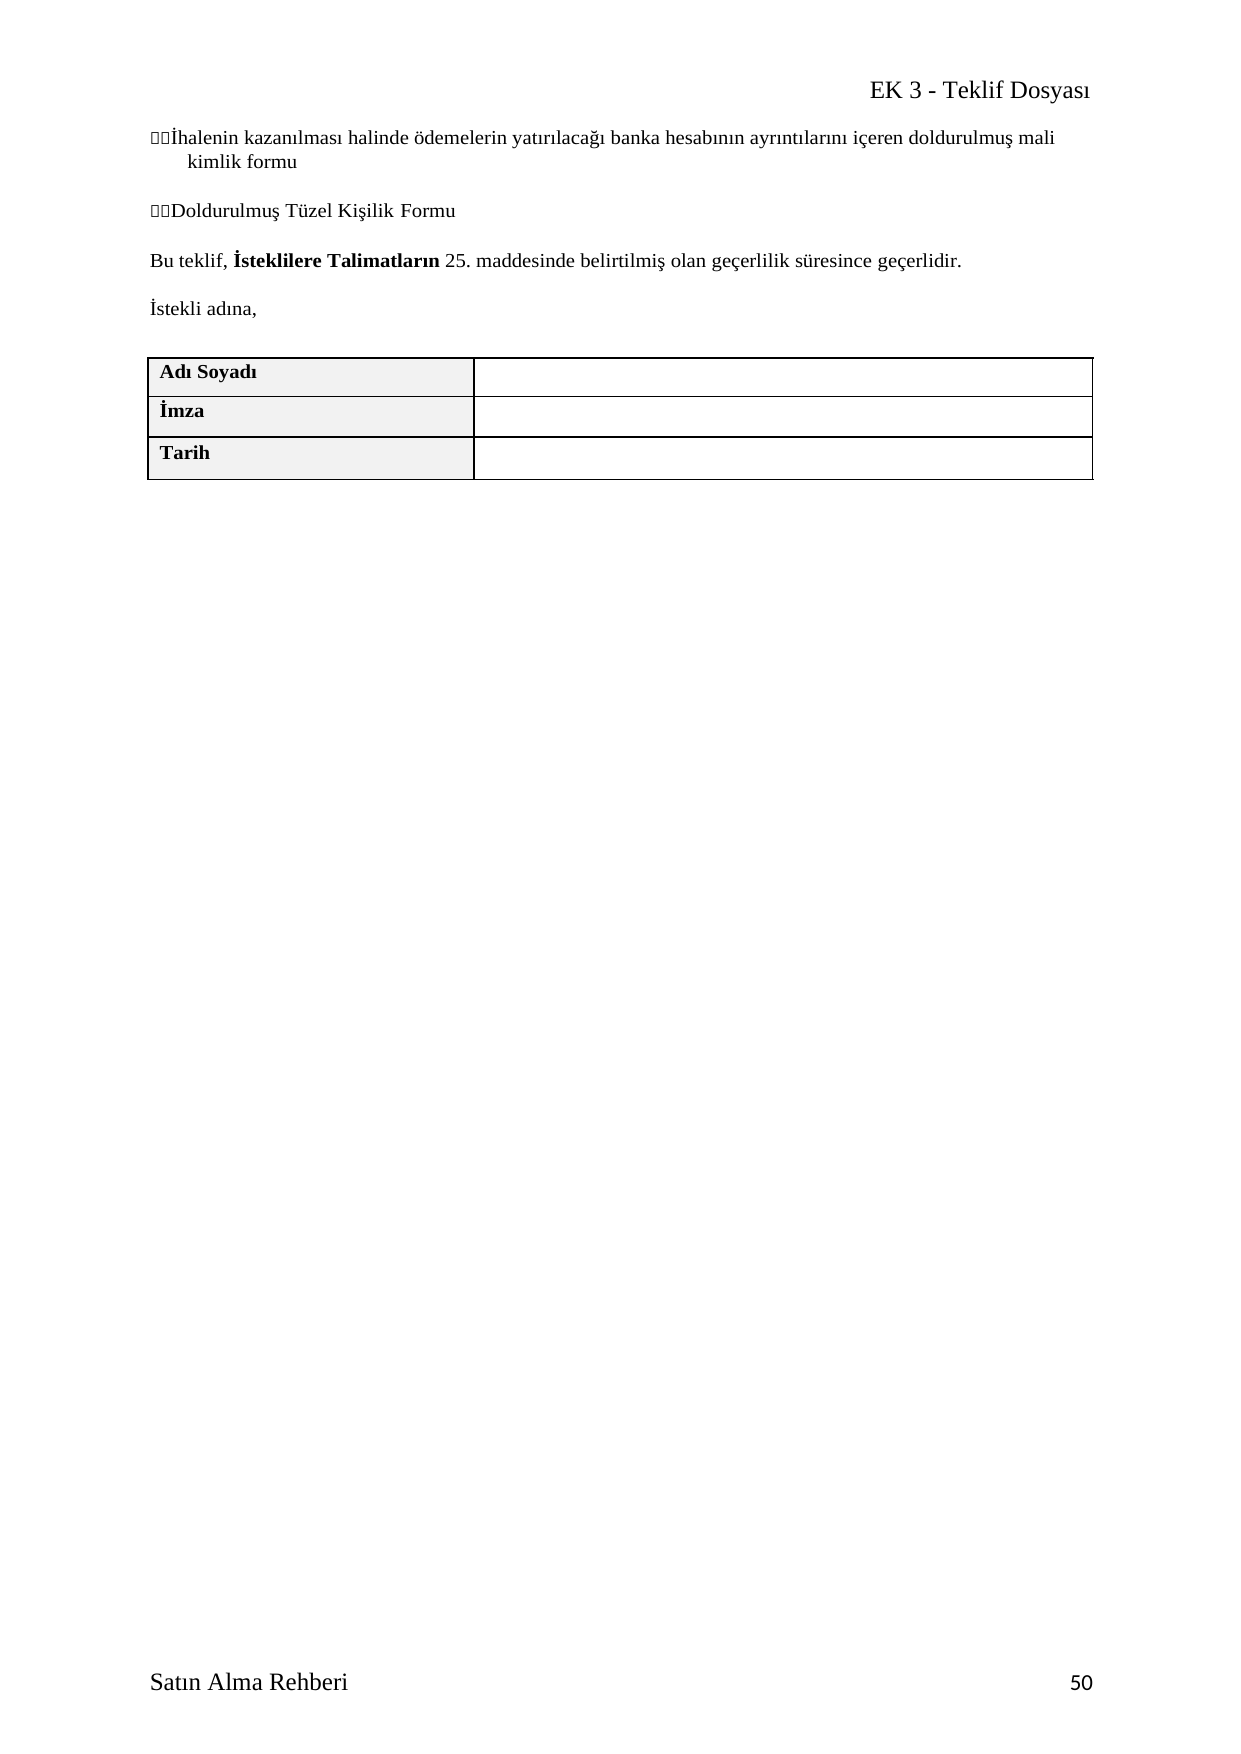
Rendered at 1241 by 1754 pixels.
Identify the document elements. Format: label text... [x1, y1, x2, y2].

table_cell Tarih [149, 438, 473, 479]
text İhalenin kazanılması halinde ödemelerin yatırılacağı banka hesabının ayrıntılarını içeren doldurulmuş mali kimlik formu [149, 126, 1094, 173]
text Doldurulmuş Tüzel Kişilik Formu [149, 199, 1094, 223]
text İstekli adına, [149, 297, 1094, 320]
table_cell İmza [149, 397, 473, 436]
table_cell [475, 397, 1092, 436]
table_header Adı Soyadı [149, 359, 473, 396]
text Bu teklif, İsteklilere Talimatların 25. maddesinde belirtilmiş olan geçerlilik süresince geçerlidir. [149, 249, 1094, 272]
table_header [475, 359, 1092, 396]
table_cell [475, 438, 1092, 479]
